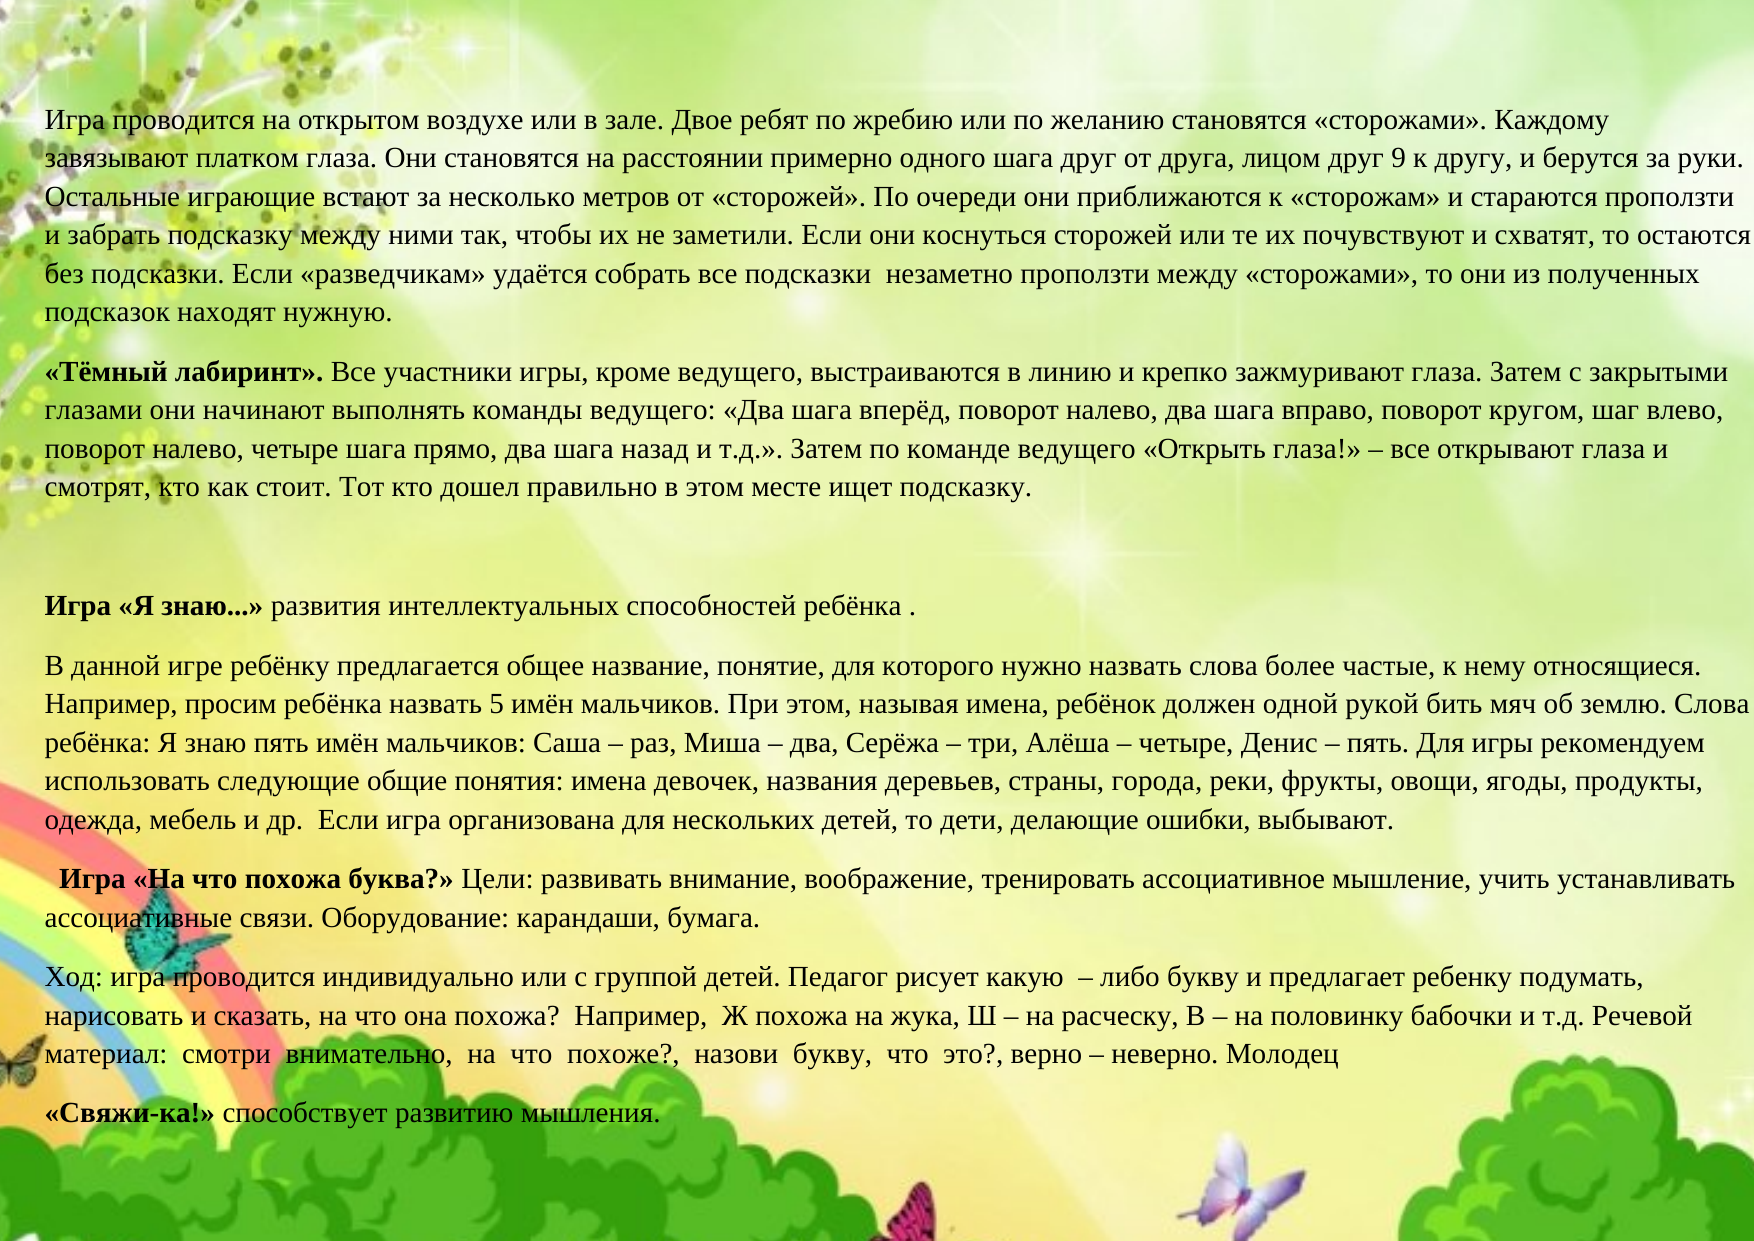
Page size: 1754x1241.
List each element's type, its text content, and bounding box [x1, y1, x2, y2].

text «Свяжи-ка!» способствует развитию мышления. [44, 1096, 1754, 1129]
text Игра «Я знаю...» развития интеллектуальных способностей ребёнка . [44, 588, 1754, 622]
text В данной игре ребёнку предлагается общее название, понятие, для которого нужно назвать слова более частые, к нему относящиеся. Например, просим ребёнка назвать 5 имён мальчиков. При этом, называя имена, ребёнок должен одной рукой бить мяч об землю. Слова ребёнка: Я знаю пять имён мальчиков: Саша – раз, Миша – два, Серёжа – три, Алёша – четыре, Денис – пять. Для игры рекомендуем использовать следующие общие понятия: имена девочек, названия деревьев, страны, города, реки, фрукты, овощи, ягоды, продукты, одежда, мебель и др. Если игра организована для нескольких детей, то дети, делающие ошибки, выбывают. [44, 648, 1754, 835]
text Ход: игра проводится индивидуально или с группой детей. Педагог рисует какую – либо букву и предлагает ребенку подумать, нарисовать и сказать, на что она похожа? Например, Ж похожа на жука, Ш – на расческу, В – на половинку бабочки и т.д. Речевой материал: смотри внимательно, на что похоже?, назови букву, что это?, верно – неверно. Молодец [44, 959, 1754, 1070]
text Игра проводится на открытом воздухе или в зале. Двое ребят по жребию или по желанию становятся «сторожами». Каждому завязывают платком глаза. Они становятся на расстоянии примерно одного шага друг от друга, лицом друг 9 к другу, и берутся за руки. Остальные играющие встают за несколько метров от «сторожей». По очереди они приближаются к «сторожам» и стараются проползти и забрать подсказку между ними так, чтобы их не заметили. Если они коснуться сторожей или те их почувствуют и схватят, то остаются без подсказки. Если «разведчикам» удаётся собрать все подсказки незаметно проползти между «сторожами», то они из полученных подсказок находят нужную. [44, 102, 1754, 328]
text Игра «На что похожа буква?» Цели: развивать внимание, воображение, тренировать ассоциативное мышление, учить устанавливать ассоциативные связи. Оборудование: карандаши, бумага. [44, 861, 1754, 933]
picture [0, 0, 1754, 1241]
text «Тёмный лабиринт». Все участники игры, кроме ведущего, выстраиваются в линию и крепко зажмуривают глаза. Затем с закрытыми глазами они начинают выполнять команды ведущего: «Два шага вперёд, поворот налево, два шага вправо, поворот кругом, шаг влево, поворот налево, четыре шага прямо, два шага назад и т.д.». Затем по команде ведущего «Открыть глаза!» – все открывают глаза и смотрят, кто как стоит. Тот кто дошел правильно в этом месте ищет подсказку. [44, 354, 1754, 503]
